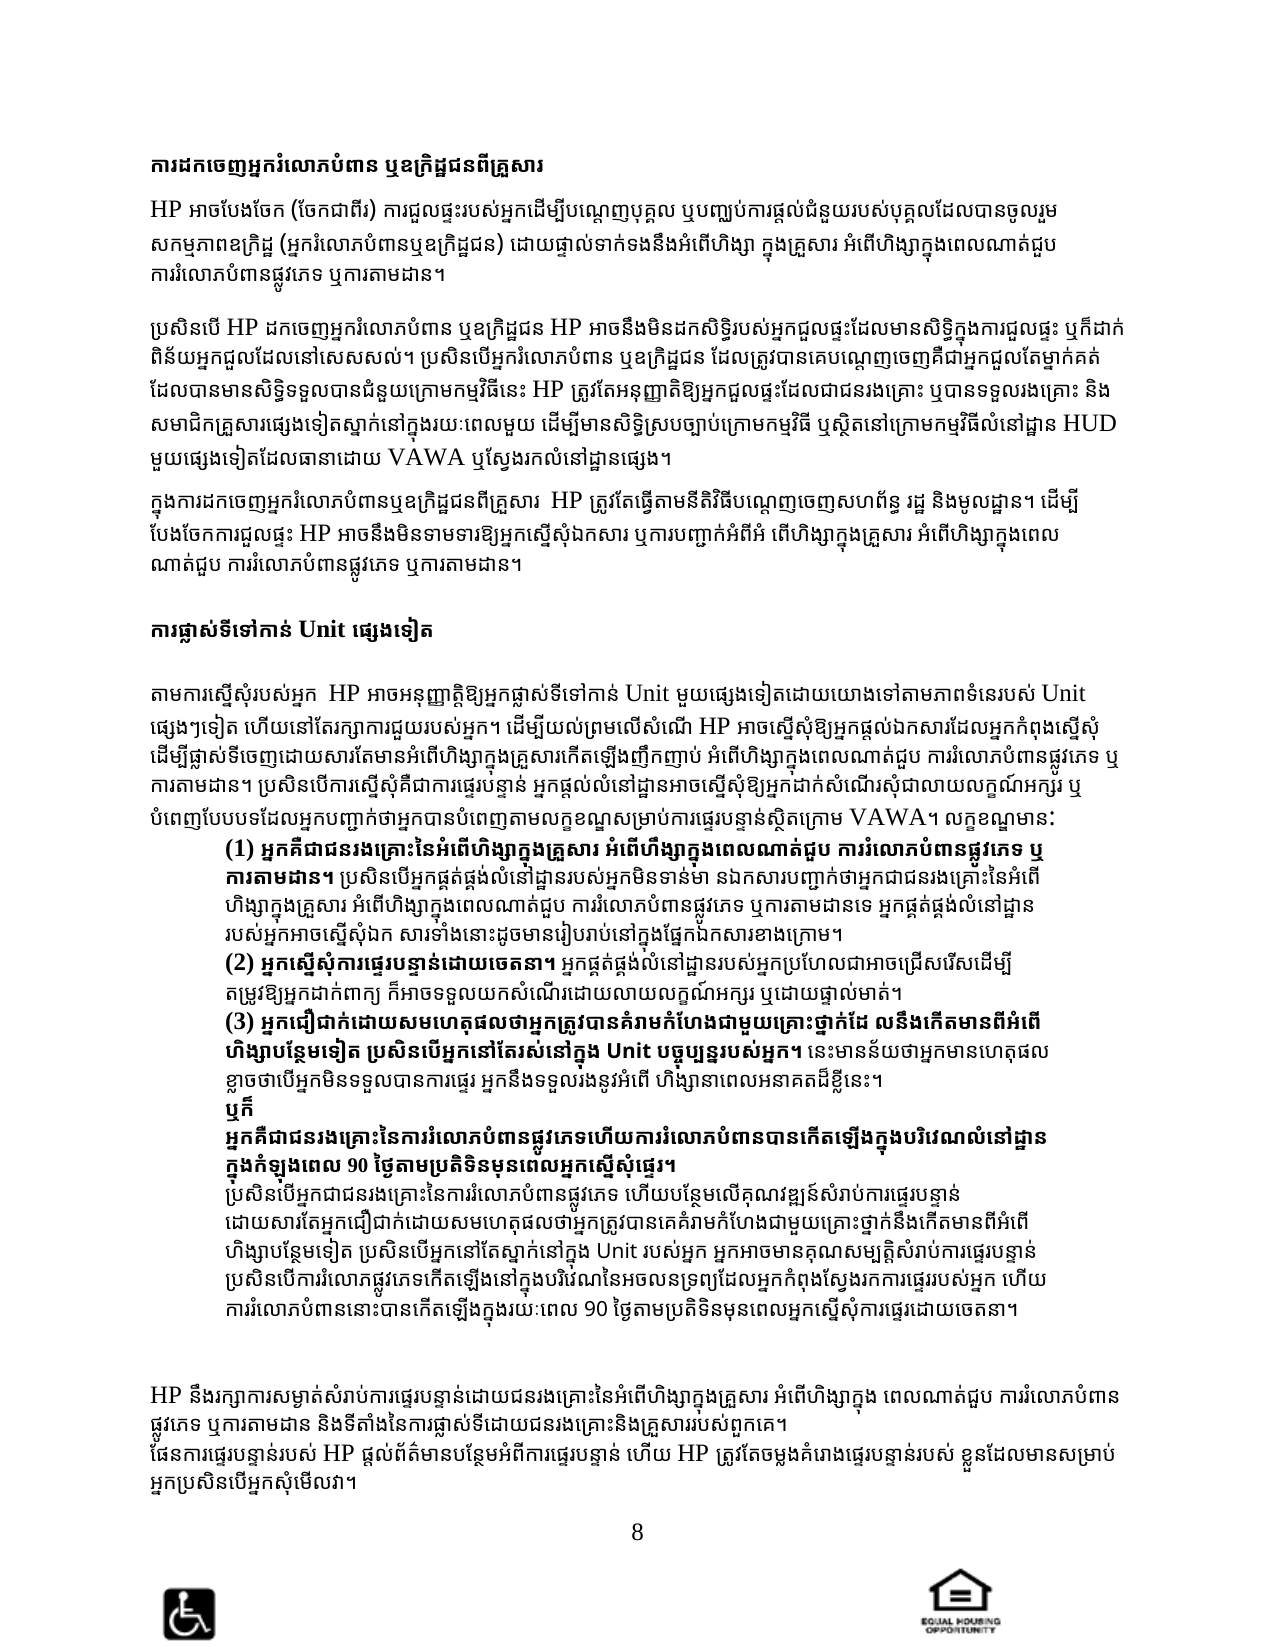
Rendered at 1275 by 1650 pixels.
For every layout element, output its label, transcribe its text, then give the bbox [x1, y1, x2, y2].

text (2) អ្នកស្នើសុំការផ្ទេរបន្ទាន់ដោយចេតនា។ អ្នកផ្គត់ផ្គង់លំនៅដ្ឋានរបស់អ្នកប្រហែលជាអាចជ្រើសរើសដើម្បីតម្រូវឱ្យអ្នកដាក់ពាក្យ ក៏អាចទទួលយកសំណើរដោយលាយលក្ខណ៍អក្សរ ឬដោយផ្ទាល់មាត់។ [225, 947, 1050, 1006]
text HP នឹងរក្សាការសម្ងាត់សំរាប់ការផ្ទេរបន្ទាន់ដោយជនរងគ្រោះនៃអំពើហិង្សាក្នុងគ្រួសារ អំពើហិង្សាក្នុង ពេលណាត់ជួប ការរំលោភបំពានផ្លូវភេទ ឬការតាមដាន និងទីតាំងនៃការផ្លាស់ទីដោយជនរងគ្រោះនិងគ្រួសាររបស់ពួកគេ។ [150, 1380, 1125, 1438]
text ប្រសិនបើ HP ដកចេញអ្នករំលោភបំពាន ឬឧក្រិដ្ឋជន HP អាចនឹងមិនដកសិទ្ធិរបស់អ្នកជួលផ្ទះដែលមានសិទ្ធិក្នុងការជួលផ្ទះ ឬក៏ដាក់ពិន័យអ្នកជួលដែលនៅសេសសល់។ ប្រសិនបើអ្នករំលោភបំពាន ឬឧក្រិដ្ឋជន ដែលត្រូវបានគេបណ្ដេញចេញគឺជាអ្នកជួលតែម្នាក់គត់ដែលបានមានសិទ្ធិទទួលបានជំនួយក្រោមកម្មវិធីនេះ HP ត្រូវតែអនុញ្ញាតិឱ្យអ្នកជួលផ្ទះដែលជាជនរងគ្រោះ ឬបានទទួលរងគ្រោះ និងសមាជិកគ្រួសារផ្សេងទៀតស្នាក់នៅក្នុងរយៈពេលមួយ ដើម្បីមានសិទ្ធិស្របច្បាប់ក្រោមកម្មវិធី ឬស្ថិតនៅក្រោមកម្មវិធីលំនៅដ្ឋាន HUD មួយផ្សេងទៀតដែលធានាដោយ VAWA ឬស្វែងរកលំនៅដ្ឋានផ្សេង។ [150, 312, 1125, 473]
text តាមការស្នើសុំរបស់អ្នក HP អាចអនុញ្ញាត្តិឱ្យអ្នកផ្លាស់ទីទៅកាន់ Unit មួយផ្សេងទៀតដោយយោងទៅតាមភាពទំនេរបស់ Unit ផ្សេងៗទៀត ហើយនៅតែរក្សាការជួយរបស់អ្នក។ ដើម្បីយល់ព្រមលើសំណើ HP អាចស្នើសុំឱ្យអ្នកផ្តល់ឯកសារដែលអ្នកកំពុងស្នើសុំដើម្បីផ្លាស់ទីចេញដោយសារតែមានអំពើហិង្សាក្នុងគ្រួសារកើតឡើងញឹកញាប់ អំពើហិង្សាក្នុងពេលណាត់ជួប ការរំលោភបំពានផ្លូវភេទ ឬការតាមដាន។ ប្រសិនបើការស្នើសុំគឺជាការផ្ទេរបន្ទាន់ អ្នកផ្តល់លំនៅដ្ឋានអាចស្នើសុំឱ្យអ្នកដាក់សំណើរសុំជាលាយលក្ខណ៍អក្សរ ឬបំពេញបែបបទដែលអ្នកបញ្ជាក់ថាអ្នកបានបំពេញតាមលក្ខខណ្ឌសម្រាប់ការផ្ទេរបន្ទាន់ស្ថិតក្រោម VAWA។ លក្ខខណ្ឌមាន: [150, 678, 1125, 833]
text អ្នកគឺជាជនរងគ្រោះនៃការរំលោភបំពានផ្លូវភេទហើយការរំលោភបំពានបានកើតឡើងក្នុងបរិវេណលំនៅដ្ឋានក្នុងកំឡុងពេល 90 ថ្ងៃតាមប្រតិទិនមុនពេលអ្នកស្នើសុំផ្ទេរ។ [225, 1122, 1050, 1179]
text HP អាចបែងចែក (ចែកជាពីរ) ការជួលផ្ទះរបស់អ្នកដើម្បីបណ្តេញបុគ្គល ឬបញ្ឈប់ការផ្តល់ជំនួយរបស់បុគ្គលដែលបានចូលរួមសកម្មភាពឧក្រិដ្ឋ (អ្នករំលោភបំពានឬឧក្រិដ្ឋជន) ដោយផ្ទាល់ទាក់ទងនឹងអំពើហិង្សា ក្នុងគ្រួសារ អំពើហិង្សាក្នុងពេលណាត់ជួប ការរំលោភបំពានផ្លូវភេទ ឬការតាមដាន។ [150, 191, 1125, 287]
text ក្នុងការដកចេញអ្នករំលោភបំពានឬឧក្រិដ្ឋជនពីគ្រួសារ HP ត្រូវតែធ្វើតាមនីតិវិធីបណ្តេញចេញសហព័ន្ធ រដ្ឋ និងមូលដ្ឋាន។ ដើម្បីបែងចែកការជួលផ្ទះ HP អាចនឹងមិនទាមទារឱ្យអ្នកស្នើសុំឯកសារ ឬការបញ្ជាក់អំពីអំ ពើហិង្សាក្នុងគ្រួសារ អំពើហិង្សាក្នុងពេលណាត់ជួប ការរំលោភបំពានផ្លូវភេទ ឬការតាមដាន។ [150, 485, 1125, 577]
text ផែនការផ្ទេរបន្ទាន់របស់ HP ផ្តល់ព័ត៌មានបន្ថែមអំពីការផ្ទេរបន្ទាន់ ហើយ HP ត្រូវតែចម្លងគំរោងផ្ទេរបន្ទាន់របស់ ខ្លួនដែលមានសម្រាប់អ្នកប្រសិនបើអ្នកសុំមើលវា។ [150, 1438, 1125, 1496]
picture [899, 1554, 1018, 1650]
text (3) អ្នកជឿជាក់ដោយសមហេតុផលថាអ្នកត្រូវបានគំរាមកំហែងជាមួយគ្រោះថ្នាក់ដែ លនឹងកើតមានពីអំពើហិង្សាបន្ថែមទៀត ប្រសិនបើអ្នកនៅតែរស់នៅក្នុង Unit បច្ចុប្បន្នរបស់អ្នក។ នេះមានន័យថាអ្នកមានហេតុផលខ្លាចថាបើអ្នកមិនទទួលបានការផ្ទេរ អ្នកនឹងទទួលរងនូវអំពើ ហិង្សានាពេលអនាគតដ៏ខ្លីនេះ។ [225, 1006, 1050, 1094]
text ការដកចេញអ្នករំលោភបំពាន ឬឧក្រិដ្ឋជនពីគ្រួសារ [150, 150, 1125, 178]
text ឬក៏ [225, 1094, 1050, 1122]
picture [149, 1577, 222, 1650]
text ប្រសិនបើអ្នកជាជនរងគ្រោះនៃការរំលោភបំពានផ្លូវភេទ ហើយបន្ថែមលើគុណវឌ្ឍន៍សំរាប់ការផ្ទេរបន្ទាន់ ដោយសារតែអ្នកជឿជាក់ដោយសមហេតុផលថាអ្នកត្រូវបានគេគំរាមកំហែងជាមួយគ្រោះថ្នាក់នឹងកើតមានពីអំពើហិង្សាបន្ថែមទៀត ប្រសិនបើអ្នកនៅតែស្នាក់នៅក្នុង Unit របស់អ្នក អ្នកអាចមានគុណសម្បត្តិសំរាប់ការផ្ទេរបន្ទាន់ប្រសិនបើការរំលោភផ្លូវភេទកើតឡើងនៅក្នុងបរិវេណនៃអចលនទ្រព្យដែលអ្នកកំពុងស្វែងរកការផ្ទេររបស់អ្នក ហើយការរំលោភបំពាននោះបានកើតឡើងក្នុងរយៈពេល 90 ថ្ងៃតាមប្រតិទិនមុនពេលអ្នកស្នើសុំការផ្ទេរដោយចេតនា។ [225, 1179, 1050, 1322]
text (1) អ្នកគឺជាជនរងគ្រោះនៃអំពើហិង្សាក្នុងគ្រួសារ អំពើហឹង្សាក្នុងពេលណាត់ជួប ការរំលោភបំពានផ្លូវភេទ ឬការតាមដាន។ ប្រសិនបើអ្នកផ្គត់ផ្គង់លំនៅដ្ឋានរបស់អ្នកមិនទាន់មា នឯកសារបញ្ជាក់ថាអ្នកជាជនរងគ្រោះនៃអំពើហិង្សាក្នុងគ្រួសារ អំពើហិង្សាក្នុងពេលណាត់ជួប ការរំលោភបំពានផ្លូវភេទ ឬការតាមដានទេ អ្នកផ្គត់ផ្គង់លំនៅដ្ឋានរបស់អ្នកអាចស្នើសុំឯក សារទាំងនោះដូចមានរៀបរាប់នៅក្នុងផ្នែកឯកសារខាងក្រោម។ [225, 833, 1050, 947]
text ការផ្លាស់ទីទៅកាន់ Unit ផ្សេងទៀត [150, 614, 1125, 644]
